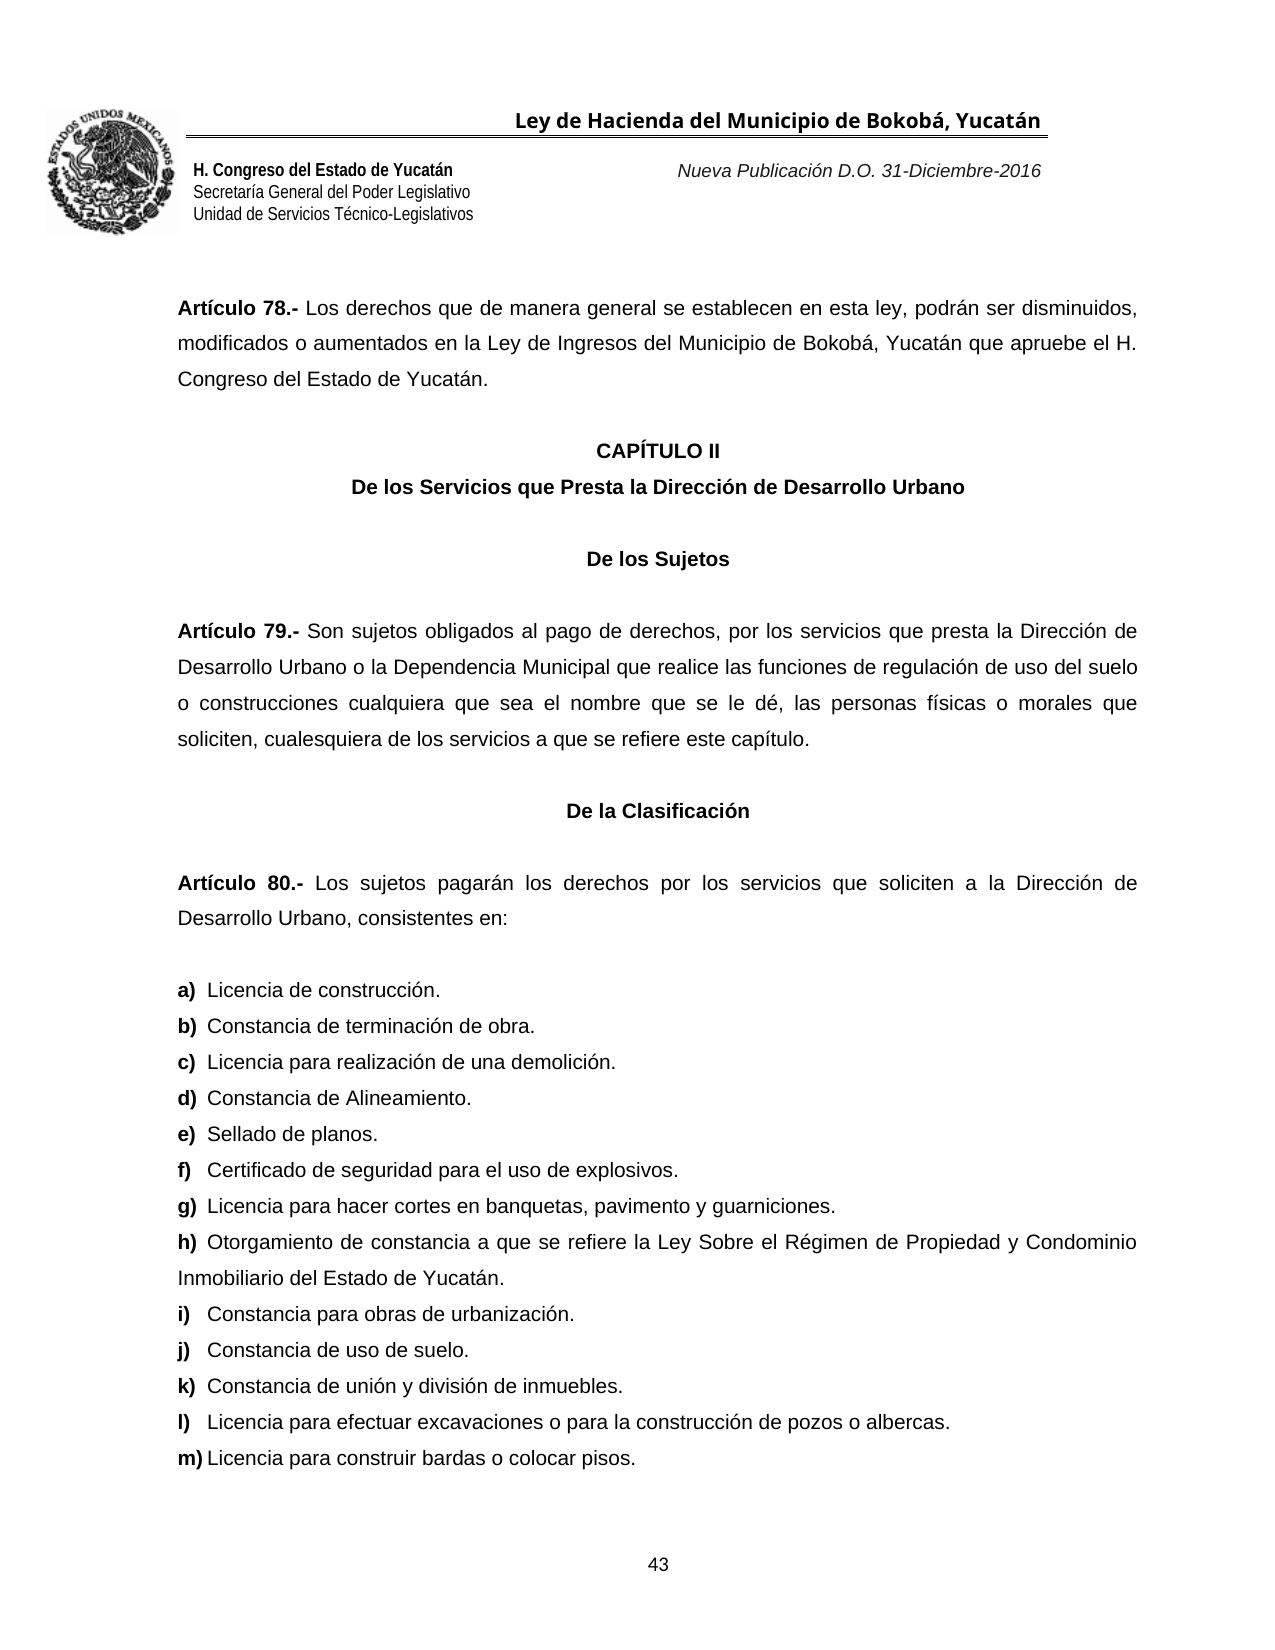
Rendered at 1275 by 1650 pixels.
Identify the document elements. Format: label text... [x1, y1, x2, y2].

text De la Clasificación [177, 798, 1139, 822]
list Licencia para construir bardas o colocar pisos. [177, 1445, 1139, 1469]
list Licencia para realización de una demolición. [177, 1050, 1139, 1074]
text Artículo 79.- Son sujetos obligados al pago de derechos, por los servicios que presta la Dirección de Desarrollo Urbano o la Dependencia Municipal que realice las funciones de regulación de uso del suelo o construcciones cualquiera que sea el nombre que se le dé, las personas físicas o morales que soliciten, cualesquiera de los servicios a que se refiere este capítulo. [177, 619, 1139, 751]
list Sellado de planos. [177, 1122, 1139, 1146]
list Constancia de uso de suelo. [177, 1338, 1139, 1362]
list Licencia para efectuar excavaciones o para la construcción de pozos o albercas. [177, 1409, 1139, 1433]
list Certificado de seguridad para el uso de explosivos. [177, 1158, 1139, 1182]
list Constancia para obras de urbanización. [177, 1302, 1139, 1326]
text De los Servicios que Presta la Dirección de Desarrollo Urbano [177, 475, 1139, 499]
text De los Sujetos [177, 547, 1139, 571]
list Constancia de terminación de obra. [177, 1014, 1139, 1038]
list Constancia de unión y división de inmuebles. [177, 1373, 1139, 1397]
list Licencia para hacer cortes en banquetas, pavimento y guarniciones. [177, 1194, 1139, 1218]
text Artículo 80.- Los sujetos pagarán los derechos por los servicios que soliciten a la Dirección de Desarrollo Urbano, consistentes en: [177, 870, 1139, 930]
list Otorgamiento de constancia a que se refiere la Ley Sobre el Régimen de Propiedad y Condominio Inmobiliario del Estado de Yucatán. [177, 1230, 1139, 1290]
text Artículo 78.- Los derechos que de manera general se establecen en esta ley, podrán ser disminuidos, modificados o aumentados en la Ley de Ingresos del Municipio de Bokobá, Yucatán que apruebe el H. Congreso del Estado de Yucatán. [177, 295, 1139, 391]
list Licencia de construcción. [177, 978, 1139, 1002]
text CAPÍTULO II [177, 439, 1139, 463]
list Constancia de Alineamiento. [177, 1086, 1139, 1110]
